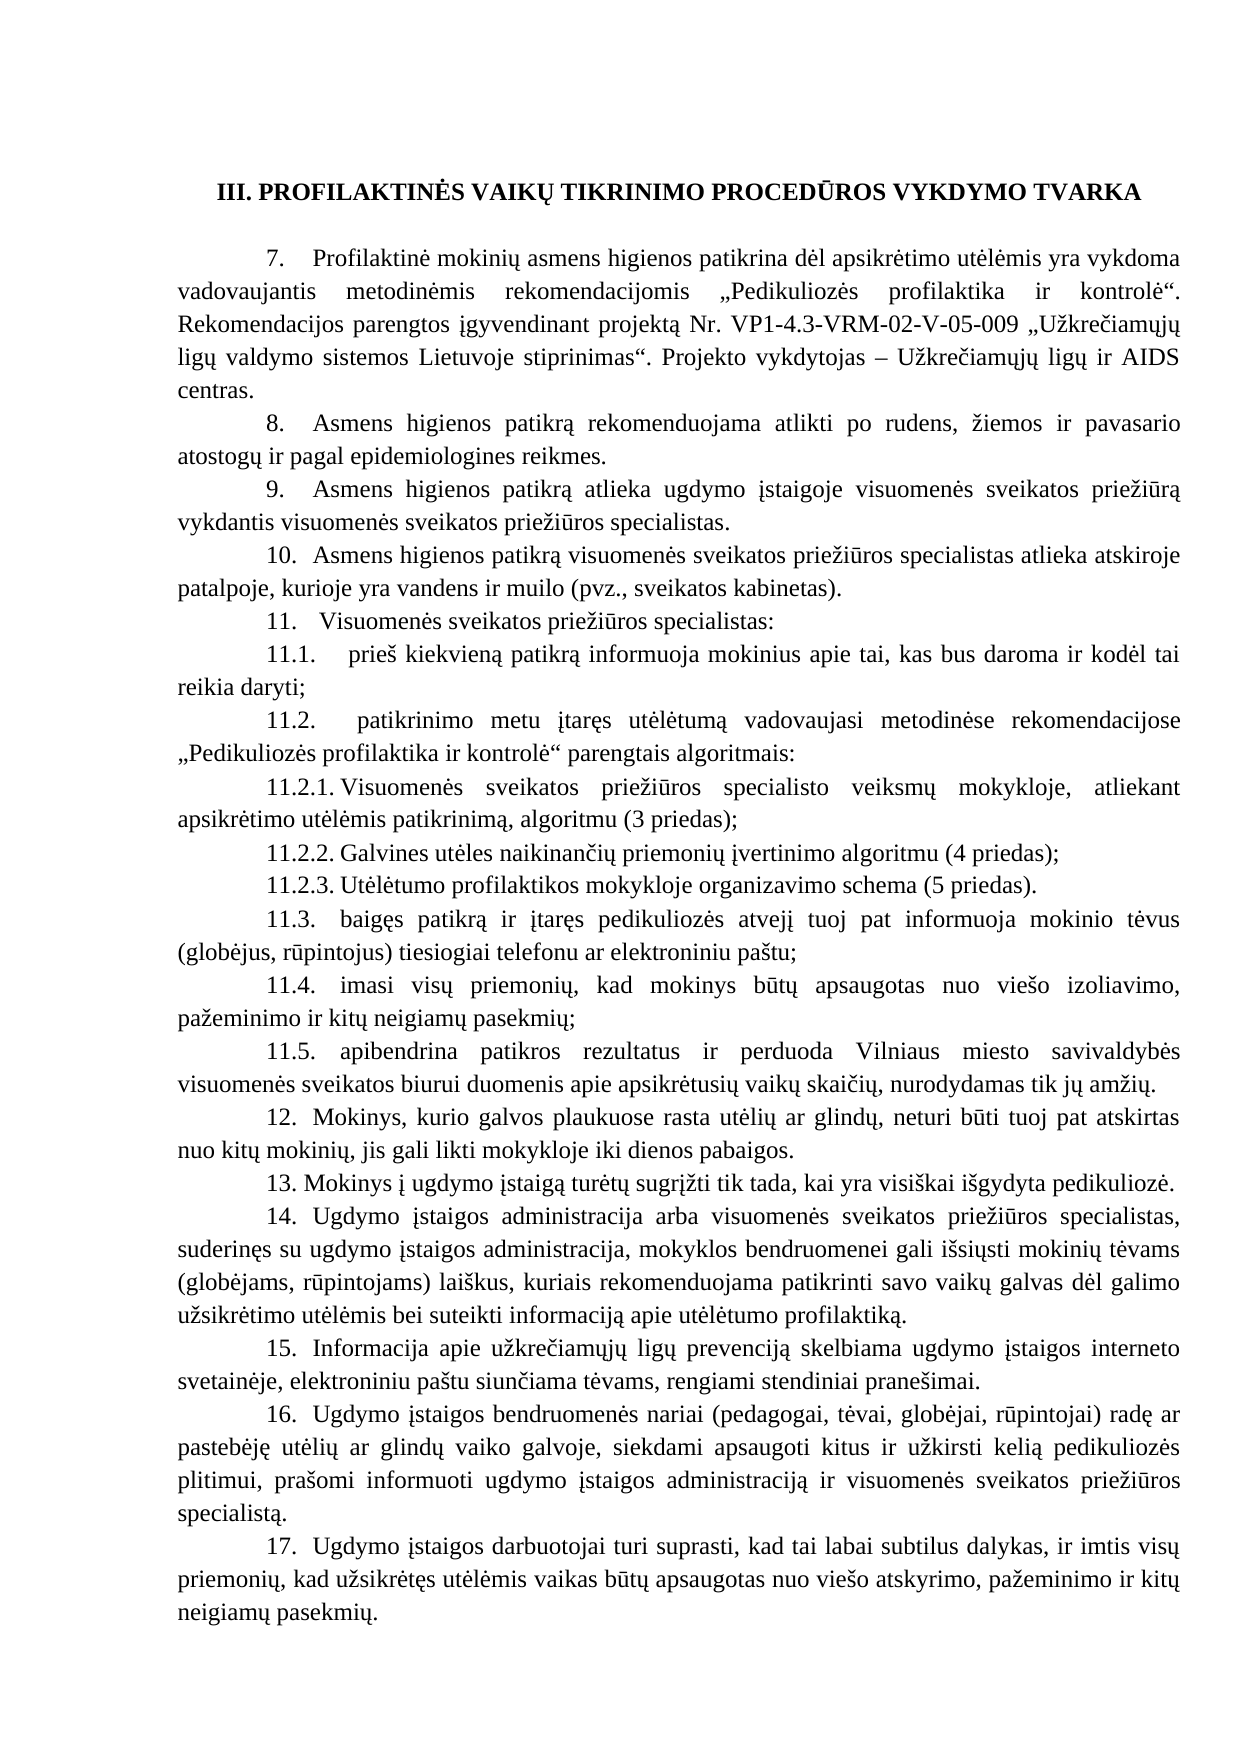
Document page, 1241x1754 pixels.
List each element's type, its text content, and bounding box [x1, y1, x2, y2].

list Galvines utėles naikinančių priemonių įvertinimo algoritmu (4 priedas); [177, 838, 1181, 866]
list Mokinys į ugdymo įstaigą turėtų sugrįžti tik tada, kai yra visiškai išgydyta pedikuliozė. [266, 1168, 1181, 1197]
list Asmens higienos patikrą visuomenės sveikatos priežiūros specialistas atlieka atskiroje patalpoje, kurioje yra vandens ir muilo (pvz., sveikatos kabinetas). [177, 540, 1181, 602]
list Asmens higienos patikrą atlieka ugdymo įstaigoje visuomenės sveikatos priežiūrą vykdantis visuomenės sveikatos priežiūros specialistas. [177, 474, 1181, 536]
list prieš kiekvieną patikrą informuoja mokinius apie tai, kas bus daroma ir kodėl tai reikia daryti; [177, 639, 1181, 701]
list Visuomenės sveikatos priežiūros specialisto veiksmų mokykloje, atliekant apsikrėtimo utėlėmis patikrinimą, algoritmu (3 priedas); [177, 772, 1181, 833]
list imasi visų priemonių, kad mokinys būtų apsaugotas nuo viešo izoliavimo, pažeminimo ir kitų neigiamų pasekmių; [177, 970, 1181, 1031]
list Informacija apie užkrečiamųjų ligų prevenciją skelbiama ugdymo įstaigos interneto svetainėje, elektroniniu paštu siunčiama tėvams, rengiami stendiniai pranešimai. [177, 1333, 1181, 1395]
list Visuomenės sveikatos priežiūros specialistas: [177, 606, 1181, 635]
list apibendrina patikros rezultatus ir perduoda Vilniaus miesto savivaldybės visuomenės sveikatos biurui duomenis apie apsikrėtusių vaikų skaičių, nurodydamas tik jų amžių. [177, 1036, 1181, 1097]
list Ugdymo įstaigos darbuotojai turi suprasti, kad tai labai subtilus dalykas, ir imtis visų priemonių, kad užsikrėtęs utėlėmis vaikas būtų apsaugotas nuo viešo atskyrimo, pažeminimo ir kitų neigiamų pasekmių. [177, 1531, 1181, 1626]
list Mokinys, kurio galvos plaukuose rasta utėlių ar glindų, neturi būti tuoj pat atskirtas nuo kitų mokinių, jis gali likti mokykloje iki dienos pabaigos. [177, 1102, 1181, 1163]
list III. PROFILAKTINĖS VAIKŲ TIKRINIMO PROCEDŪROS VYKDYMO TVARKA [177, 177, 1181, 206]
list patikrinimo metu įtaręs utėlėtumą vadovaujasi metodinėse rekomendacijose „Pedikuliozės profilaktika ir kontrolė“ parengtais algoritmais: [177, 706, 1181, 767]
list Profilaktinė mokinių asmens higienos patikrina dėl apsikrėtimo utėlėmis yra vykdoma vadovaujantis metodinėmis rekomendacijomis „Pedikuliozės profilaktika ir kontrolė“. Rekomendacijos parengtos įgyvendinant projektą Nr. VP1-4.3-VRM-02-V-05-009 „Užkrečiamųjų ligų valdymo sistemos Lietuvoje stiprinimas“. Projekto vykdytojas – Užkrečiamųjų ligų ir AIDS centras. [177, 243, 1181, 404]
list Ugdymo įstaigos bendruomenės nariai (pedagogai, tėvai, globėjai, rūpintojai) radę ar pastebėję utėlių ar glindų vaiko galvoje, siekdami apsaugoti kitus ir užkirsti kelią pedikuliozės plitimui, prašomi informuoti ugdymo įstaigos administraciją ir visuomenės sveikatos priežiūros specialistą. [177, 1399, 1181, 1527]
list baigęs patikrą ir įtaręs pedikuliozės atvejį tuoj pat informuoja mokinio tėvus (globėjus, rūpintojus) tiesiogiai telefonu ar elektroniniu paštu; [177, 904, 1181, 965]
list Ugdymo įstaigos administracija arba visuomenės sveikatos priežiūros specialistas, suderinęs su ugdymo įstaigos administracija, mokyklos bendruomenei gali išsiųsti mokinių tėvams (globėjams, rūpintojams) laiškus, kuriais rekomenduojama patikrinti savo vaikų galvas dėl galimo užsikrėtimo utėlėmis bei suteikti informaciją apie utėlėtumo profilaktiką. [177, 1201, 1181, 1329]
list Utėlėtumo profilaktikos mokykloje organizavimo schema (5 priedas). [177, 871, 1181, 899]
list Asmens higienos patikrą rekomenduojama atlikti po rudens, žiemos ir pavasario atostogų ir pagal epidemiologines reikmes. [177, 408, 1181, 470]
